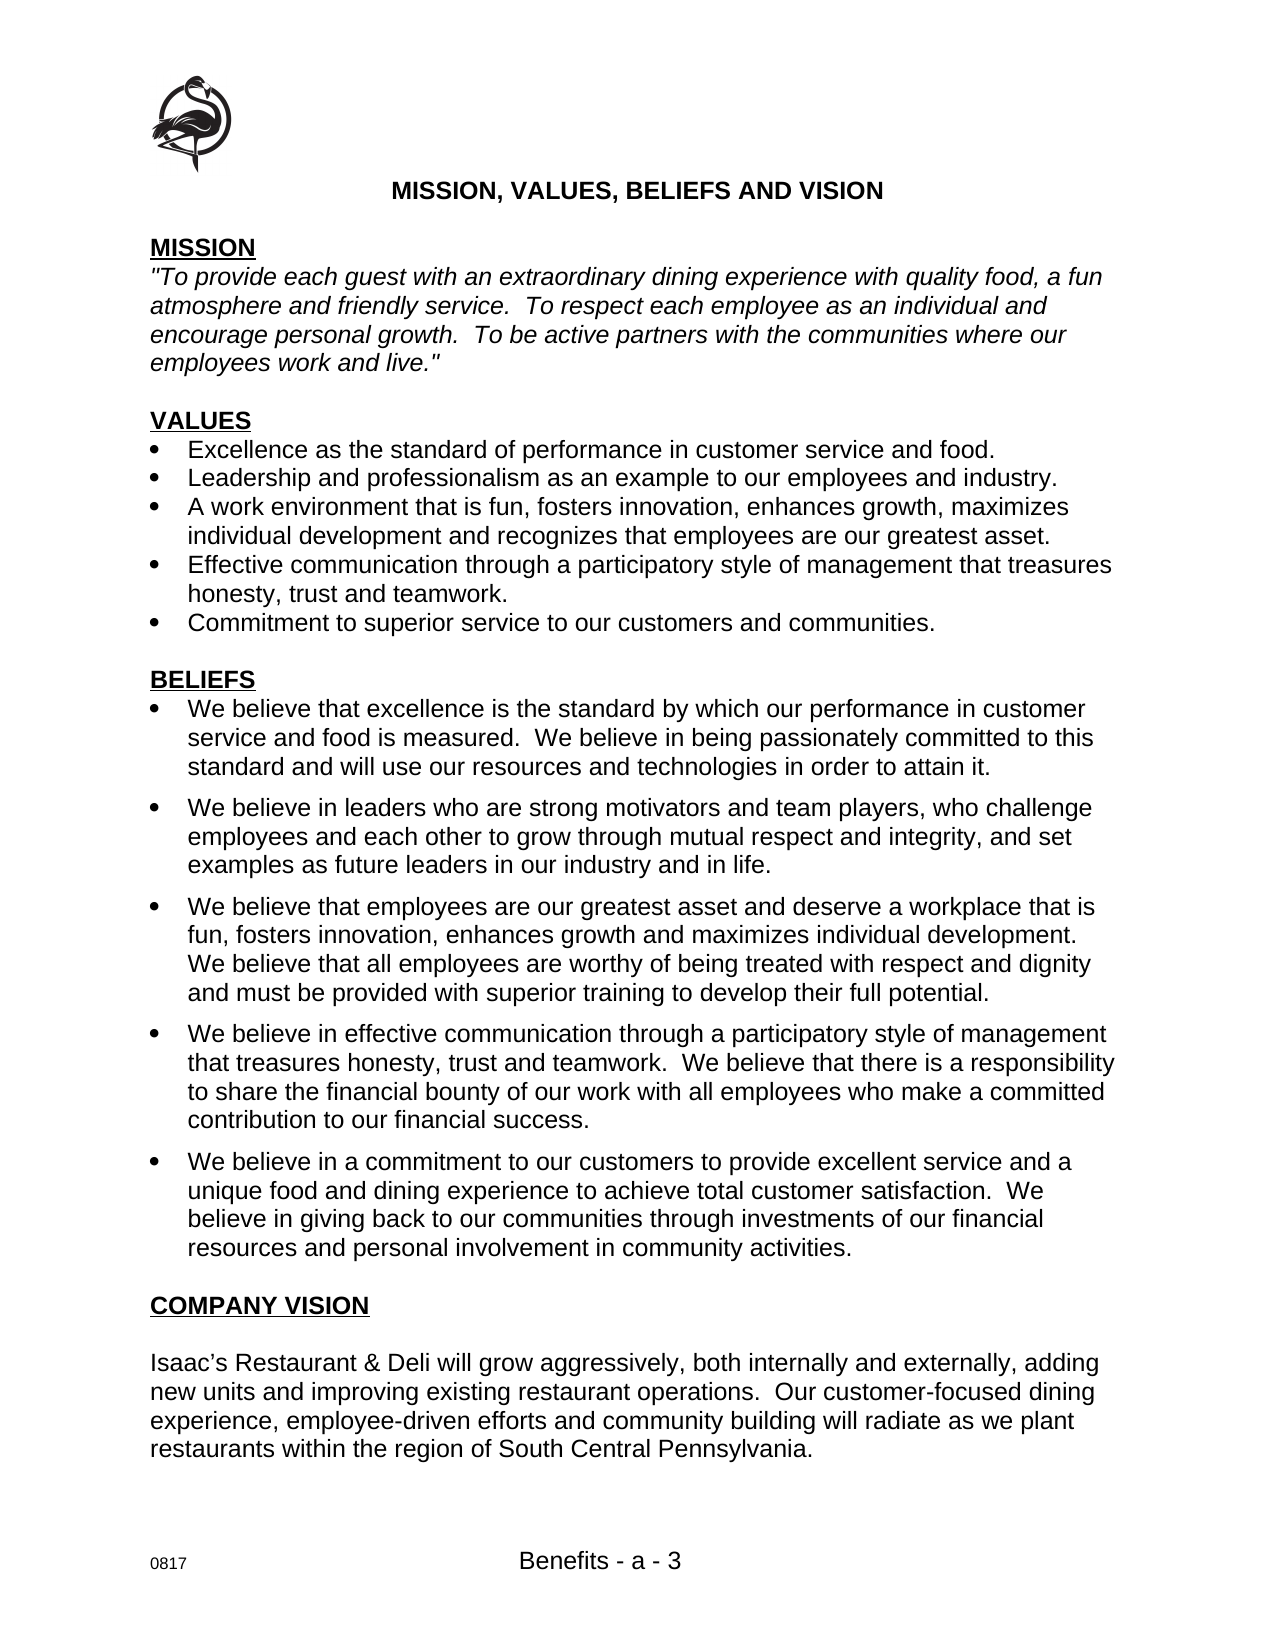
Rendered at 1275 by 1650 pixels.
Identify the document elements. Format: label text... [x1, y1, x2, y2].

list Commitment to superior service to our customers and communities. [150, 607, 1125, 636]
list Leadership and professionalism as an example to our employees and industry. [150, 463, 1125, 492]
picture [150, 75, 233, 176]
text COMPANY VISION [150, 1291, 1125, 1319]
list We believe that employees are our greatest asset and deserve a workplace that is fun, fosters innovation, enhances growth and maximizes individual development. We believe that all employees are worthy of being treated with respect and dignity and must be provided with superior training to develop their full potential. [150, 892, 1125, 1007]
text MISSION [150, 233, 1125, 262]
list We believe that excellence is the standard by which our performance in customer service and food is measured. We believe in being passionately committed to this standard and will use our resources and technologies in order to attain it. [150, 694, 1125, 780]
list Excellence as the standard of performance in customer service and food. [150, 434, 1125, 463]
text Isaac’s Restaurant & Deli will grow aggressively, both internally and externally, adding new units and improving existing restaurant operations. Our customer-focused dining experience, employee-driven efforts and community building will radiate as we plant restaurants within the region of South Central Pennsylvania. [150, 1348, 1125, 1463]
text VALUES [150, 406, 1125, 434]
list We believe in leaders who are strong motivators and team players, who challenge employees and each other to grow through mutual respect and integrity, and set examples as future leaders in our industry and in life. [150, 793, 1125, 879]
text MISSION, VALUES, BELIEFS AND VISION [150, 176, 1125, 204]
list We believe in a commitment to our customers to provide excellent service and a unique food and dining experience to achieve total customer satisfaction. We believe in giving back to our communities through investments of our financial resources and personal involvement in community activities. [150, 1147, 1125, 1262]
text BELIEFS [150, 665, 1125, 694]
list A work environment that is fun, fosters innovation, enhances growth, maximizes individual development and recognizes that employees are our greatest asset. [150, 492, 1125, 550]
list We believe in effective communication through a participatory style of management that treasures honesty, trust and teamwork. We believe that there is a responsibility to share the financial bounty of our work with all employees who make a committed contribution to our financial success. [150, 1019, 1125, 1134]
text "To provide each guest with an extraordinary dining experience with quality food, a fun atmosphere and friendly service. To respect each employee as an individual and encourage personal growth. To be active partners with the communities where our employees work and live." [150, 262, 1125, 377]
list Effective communication through a participatory style of management that treasures honesty, trust and teamwork. [150, 550, 1125, 607]
